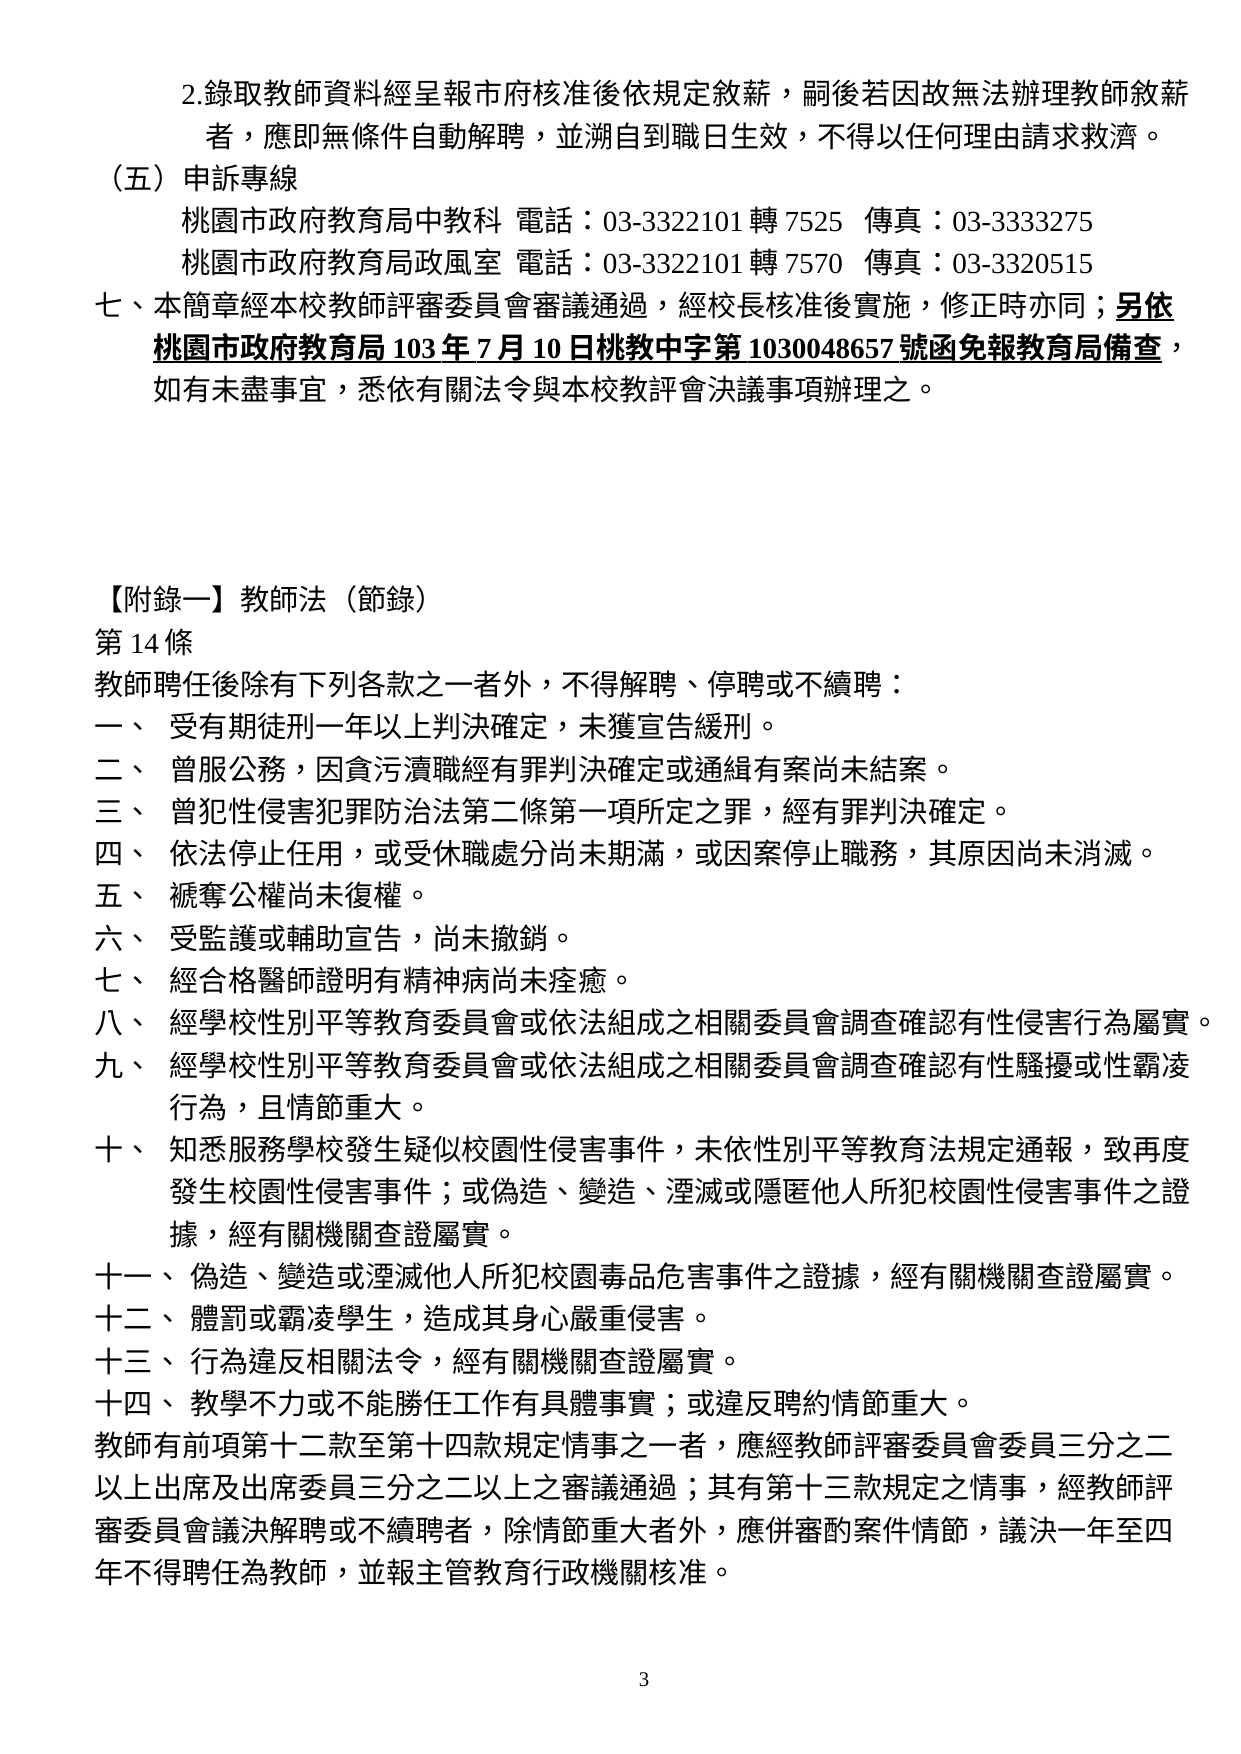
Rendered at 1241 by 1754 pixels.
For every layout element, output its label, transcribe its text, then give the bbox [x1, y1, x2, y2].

list 行為違反相關法令，經有關機關查證屬實。 [94, 1338, 1193, 1380]
list 受有期徒刑一年以上判決確定，未獲宣告緩刑。 [94, 704, 1193, 746]
list 偽造、變造或湮滅他人所犯校園毒品危害事件之證據，經有關機關查證屬實。 [94, 1253, 1193, 1296]
list 褫奪公權尚未復權。 [94, 873, 1193, 915]
text 七、本簡章經本校教師評審委員會審議通過，經校長核准後實施，修正時亦同；另依桃園市政府教育局103年7月10日桃教中字第1030048657號函免報教育局備查，如有未盡事宜，悉依有關法令與本校教評會決議事項辦理之。 [94, 282, 1193, 409]
list 經學校性別平等教育委員會或依法組成之相關委員會調查確認有性騷擾或性霸凌行為，且情節重大。 [94, 1042, 1193, 1127]
text 2.錄取教師資料經呈報市府核准後依規定敘薪，嗣後若因故無法辦理教師敘薪者，應即無條件自動解聘，並溯自到職日生效，不得以任何理由請求救濟。 [181, 71, 1193, 155]
text 教師有前項第十二款至第十四款規定情事之一者，應經教師評審委員會委員三分之二以上出席及出席委員三分之二以上之審議通過；其有第十三款規定之情事，經教師評審委員會議決解聘或不續聘者，除情節重大者外，應併審酌案件情節，議決一年至四年不得聘任為教師，並報主管教育行政機關核准。 [94, 1423, 1193, 1592]
text 教師聘任後除有下列各款之一者外，不得解聘、停聘或不續聘： [94, 661, 1193, 704]
list 體罰或霸凌學生，造成其身心嚴重侵害。 [94, 1296, 1193, 1338]
list 經學校性別平等教育委員會或依法組成之相關委員會調查確認有性侵害行為屬實。 [94, 1000, 1193, 1042]
text （五）申訴專線 [94, 155, 1193, 198]
list 曾服公務，因貪污瀆職經有罪判決確定或通緝有案尚未結案。 [94, 746, 1193, 788]
list 曾犯性侵害犯罪防治法第二條第一項所定之罪，經有罪判決確定。 [94, 788, 1193, 831]
list 教學不力或不能勝任工作有具體事實；或違反聘約情節重大。 [94, 1380, 1193, 1423]
list 經合格醫師證明有精神病尚未痊癒。 [94, 957, 1193, 1000]
text 第14條 [94, 619, 1193, 661]
text 桃園市政府教育局中教科 電話：03-3322101轉7525 傳真：03-3333275 [181, 198, 1193, 240]
list 依法停止任用，或受休職處分尚未期滿，或因案停止職務，其原因尚未消滅。 [94, 831, 1193, 873]
text 【附錄一】教師法（節錄） [94, 577, 1193, 619]
list 知悉服務學校發生疑似校園性侵害事件，未依性別平等教育法規定通報，致再度發生校園性侵害事件；或偽造、變造、湮滅或隱匿他人所犯校園性侵害事件之證據，經有關機關查證屬實。 [94, 1127, 1193, 1253]
text 桃園市政府教育局政風室 電話：03-3322101轉7570 傳真：03-3320515 [181, 240, 1193, 282]
list 受監護或輔助宣告，尚未撤銷。 [94, 915, 1193, 957]
